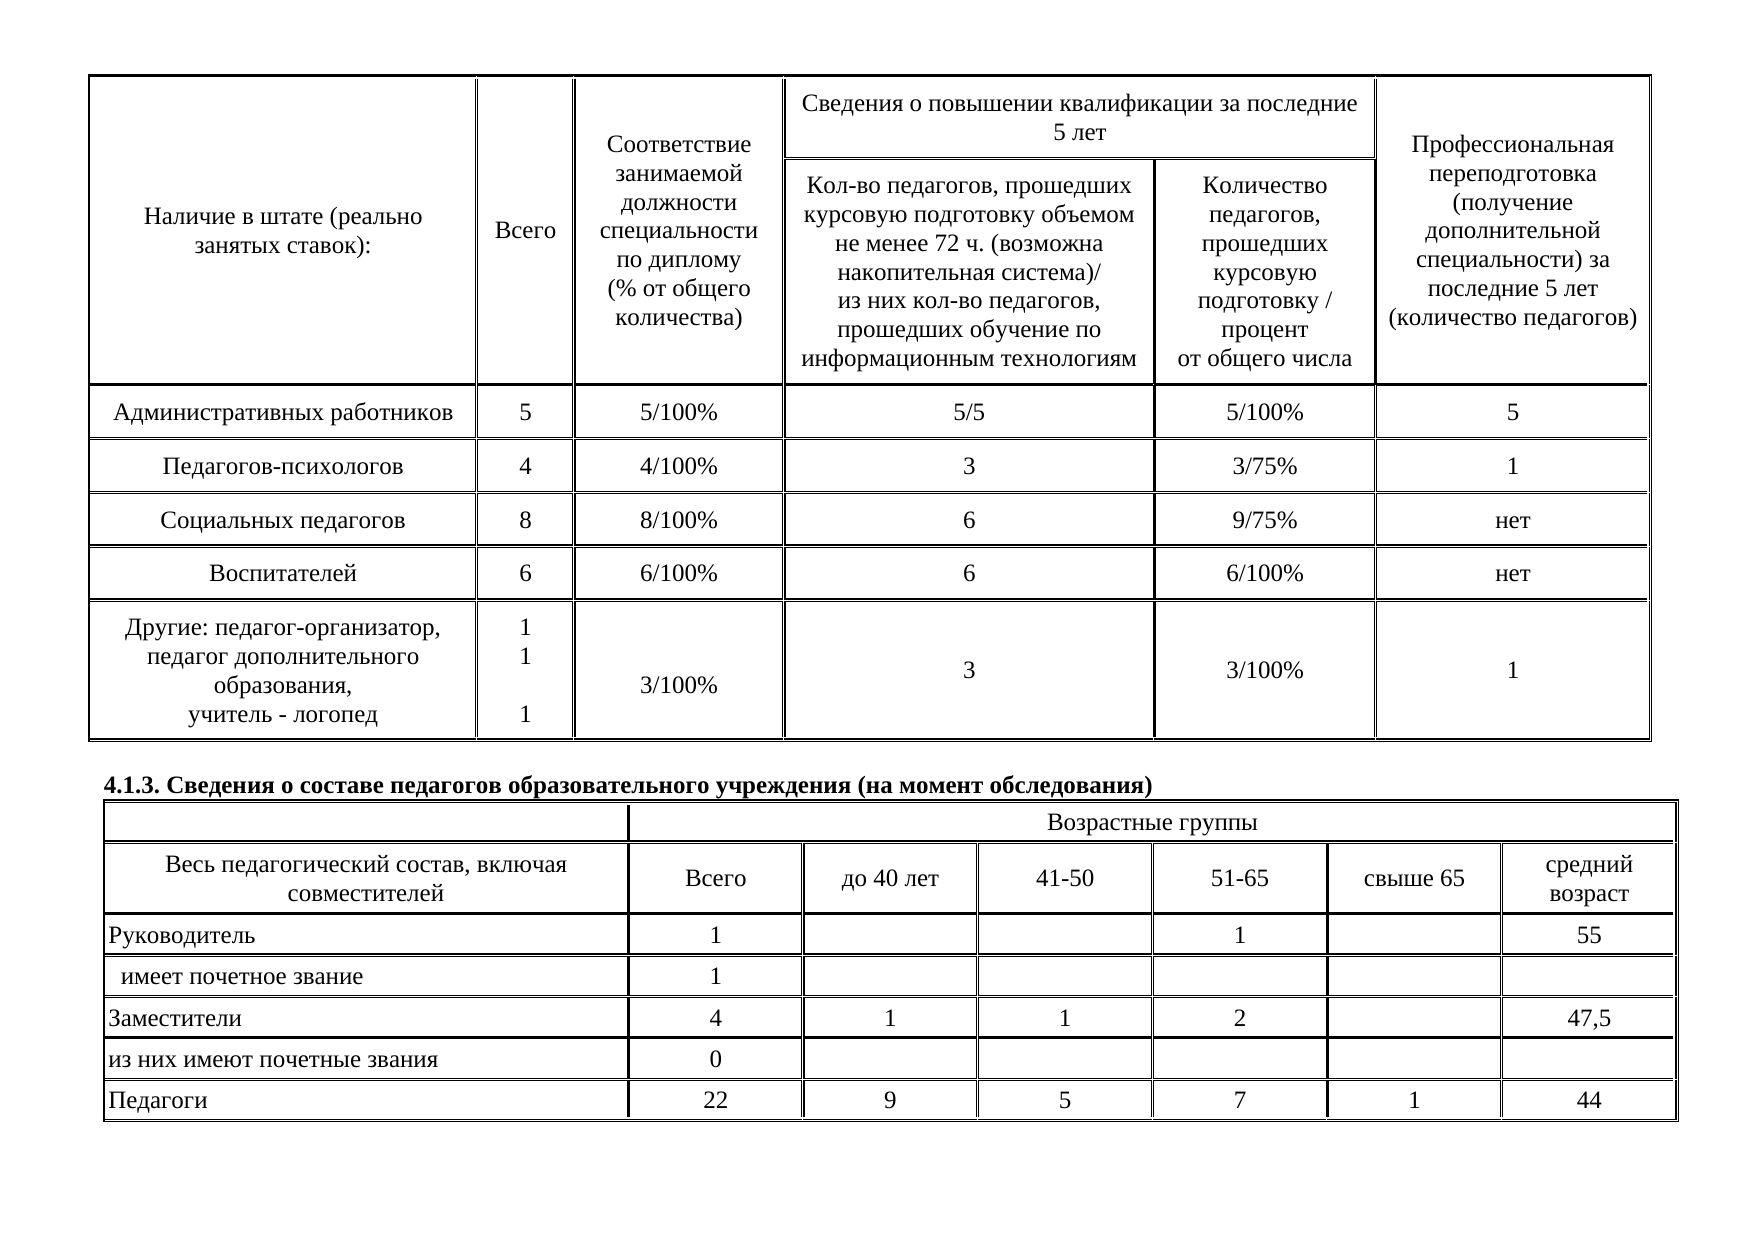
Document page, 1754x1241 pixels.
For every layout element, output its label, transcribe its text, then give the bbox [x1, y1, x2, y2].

table_cell 5 [978, 1081, 1152, 1119]
table_cell 1 [630, 915, 801, 953]
table_cell [979, 1039, 1151, 1077]
table_header Соответствие занимаемой должности специальности по диплому (% от общего количества) [574, 76, 784, 383]
table_cell нет [1377, 544, 1649, 598]
table_cell [1329, 1039, 1500, 1077]
table_cell Количество педагогов, прошедших курсовую подготовку / процент от общего числа [1156, 160, 1374, 383]
table_cell [1154, 957, 1326, 995]
table_cell 6 [786, 548, 1153, 598]
table_cell 9 [803, 1081, 978, 1119]
table_cell 1 [630, 957, 801, 995]
table_cell Весь педагогический состав, включая совместителей [105, 844, 627, 912]
table_cell 5/100% [1156, 386, 1374, 437]
table_header Сведения о повышении квалификации за последние 5 лет [784, 77, 1376, 156]
table_cell 5 [478, 386, 572, 437]
table_header Всего [477, 76, 574, 383]
table_cell 1 [1154, 915, 1326, 953]
table_cell [805, 1039, 976, 1077]
table_cell 5/100% [576, 386, 782, 437]
table_cell Педагогов-психологов [90, 440, 475, 491]
table_cell Всего [630, 844, 801, 912]
table_cell Социальных педагогов [90, 494, 475, 544]
table_cell 1 [1327, 1081, 1502, 1119]
table_cell 9/75% [1156, 494, 1374, 544]
table_cell 6/100% [576, 548, 782, 598]
table_cell нет [1376, 491, 1650, 544]
table_cell Административных работников [90, 386, 475, 437]
table_cell 3 [784, 602, 1154, 738]
table_cell [1503, 953, 1676, 995]
table_cell [1329, 957, 1500, 995]
table_cell 47,5 [1502, 995, 1677, 1036]
table_cell 3/75% [1156, 440, 1374, 491]
table_cell 6 [786, 494, 1153, 544]
table_cell 1 [1376, 437, 1650, 491]
table_cell 44 [1502, 1078, 1676, 1119]
table_cell 8 [478, 494, 572, 544]
table_cell из них имеют почетные звания [105, 1039, 627, 1077]
table_cell средний возраст [1503, 840, 1676, 912]
table_cell 8/100% [576, 494, 782, 544]
table_header [105, 803, 628, 840]
table_cell [979, 957, 1151, 995]
table_cell 1 1 1 [477, 598, 574, 738]
table_cell имеет почетное звание [105, 957, 627, 995]
table_cell Другие: педагог-организатор, педагог дополнительного образования, учитель - логопед [90, 602, 477, 738]
table_cell 7 [1153, 1081, 1327, 1119]
table_cell [805, 915, 976, 953]
table_cell 3/100% [574, 598, 784, 738]
table_cell 1 [1376, 598, 1649, 738]
table_header Возрастные группы [628, 803, 1675, 840]
table_cell 51-65 [1154, 844, 1326, 912]
table_header Наличие в штате (реально занятых ставок): [90, 77, 477, 383]
table_cell Воспитателей [90, 548, 475, 598]
text 4.1.3. Сведения о составе педагогов образовательного учреждения (на момент обследования) [103, 770, 1636, 799]
table_cell 2 [1154, 998, 1326, 1036]
table_cell 41-50 [979, 844, 1151, 912]
table_cell 5 [1377, 383, 1650, 437]
table_cell 4 [630, 998, 801, 1036]
table_cell Кол-во педагогов, прошедших курсовую подготовку объемом не менее 72 ч. (возможна накопительная система)/ из них кол-во педагогов, прошедших обучение по информационным технологиям [786, 160, 1153, 383]
table_cell 3 [786, 440, 1153, 491]
table_cell [979, 915, 1151, 953]
table_cell до 40 лет [805, 844, 976, 912]
table_cell 4 [478, 440, 572, 491]
table_cell 6/100% [1156, 548, 1374, 598]
table_cell 1 [979, 998, 1151, 1036]
table_cell [1329, 998, 1500, 1036]
table_cell Педагоги [105, 1081, 628, 1119]
table_cell Руководитель [105, 915, 627, 953]
table_cell 22 [628, 1078, 803, 1119]
table_cell 1 [805, 998, 976, 1036]
table_cell [1503, 1036, 1675, 1077]
table_header Профессиональная переподготовка (получение дополнительной специальности) за последние 5 лет (количество педагогов) [1376, 77, 1649, 383]
table_cell [1154, 1039, 1326, 1077]
table_cell 5/5 [786, 386, 1153, 437]
table_cell 55 [1503, 912, 1675, 953]
table_cell 0 [630, 1039, 801, 1077]
table_cell 4/100% [576, 440, 782, 491]
table_cell 6 [478, 548, 572, 598]
table_cell Заместители [105, 998, 627, 1036]
table_cell 3/100% [1154, 602, 1376, 738]
table_cell [805, 957, 976, 995]
table_cell [1329, 915, 1500, 953]
table_cell свыше 65 [1329, 844, 1500, 912]
